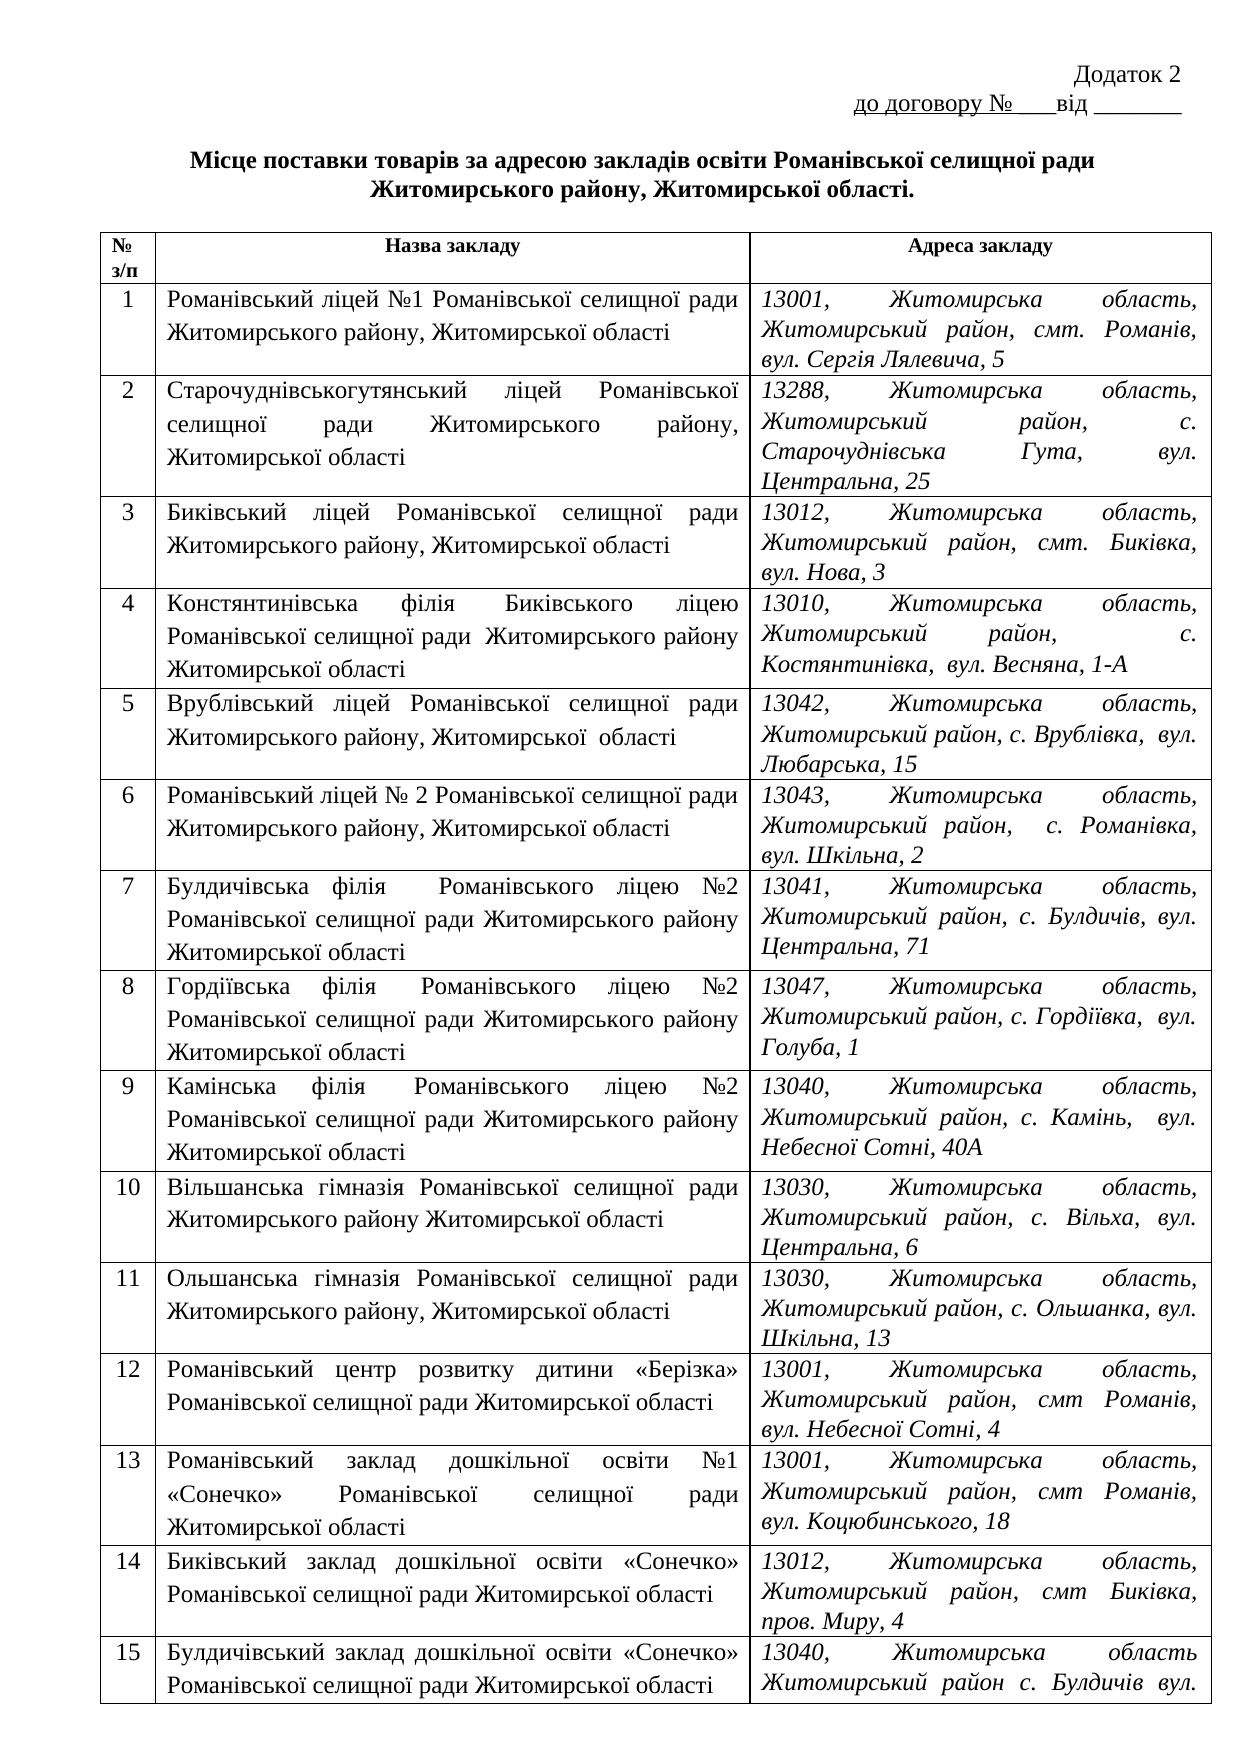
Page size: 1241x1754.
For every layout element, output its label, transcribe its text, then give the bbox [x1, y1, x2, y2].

table_cell Булдичівська філія Романівського ліцею №2 Романівської селищної ради Житомирського району Житомирської області [156, 871, 749, 970]
table_cell 13012, Житомирська область, Житомирський район, смт Биківка, пров. Миру, 4 [751, 1546, 1211, 1636]
table_cell Романівський ліцей №1 Романівської селищної ради Житомирського району, Житомирської області [156, 284, 749, 374]
table_cell 5 [101, 689, 155, 779]
table_cell Гордіївська філія Романівського ліцею №2 Романівської селищної ради Житомирського району Житомирської області [156, 971, 749, 1070]
table_cell Романівський центр розвитку дитини «Берізка» Романівської селищної ради Житомирської області [156, 1354, 749, 1444]
table_header Адреса закладу [751, 233, 1211, 283]
table_header Назва закладу [156, 233, 749, 283]
text Додаток 2 [103, 59, 1181, 88]
table_cell 10 [101, 1172, 155, 1262]
table_cell Констянтинівська філія Биківського ліцею Романівської селищної ради Житомирського району Житомирської області [156, 589, 749, 687]
table_cell 13030, Житомирська область, Житомирський район, с. Вільха, вул. Центральна, 6 [751, 1172, 1211, 1262]
table_cell 13041, Житомирська область, Житомирський район, с. Булдичів, вул. Центральна, 71 [751, 871, 1211, 970]
table_cell 9 [101, 1071, 155, 1171]
table_cell 6 [101, 780, 155, 870]
table_cell 13047, Житомирська область, Житомирський район, с. Гордіївка, вул. Голуба, 1 [751, 971, 1211, 1070]
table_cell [751, 1637, 1211, 1703]
table_cell 15 [101, 1637, 155, 1703]
table_cell 13012, Житомирська область, Житомирський район, смт. Биківка, вул. Нова, 3 [751, 497, 1211, 587]
table_cell 13040, Житомирська область, Житомирський район, с. Камінь, вул. Небесної Сотні, 40А [751, 1071, 1211, 1171]
table_cell Старочуднівськогутянський ліцей Романівської селищної ради Житомирського району, Житомирської області [156, 376, 749, 496]
text до договору № ___від _______ [103, 88, 1181, 117]
table_cell 13001, Житомирська область, Житомирський район, смт Романів, вул. Небесної Сотні, 4 [751, 1354, 1211, 1444]
table_cell Романівський ліцей № 2 Романівської селищної ради Житомирського району, Житомирської області [156, 780, 749, 870]
table_cell 13001, Житомирська область, Житомирський район, смт. Романів, вул. Сергія Лялевича, 5 [751, 284, 1211, 374]
table_cell 12 [101, 1354, 155, 1444]
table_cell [156, 1637, 749, 1703]
table_cell 13010, Житомирська область, Житомирський район, с. Костянтинівка, вул. Весняна, 1-А [751, 589, 1211, 687]
table_cell 13 [101, 1446, 155, 1545]
table_cell 3 [101, 497, 155, 587]
table_cell 2 [101, 376, 155, 496]
table_cell 13042, Житомирська область, Житомирський район, с. Врублівка, вул. Любарська, 15 [751, 689, 1211, 779]
table_cell Биківський ліцей Романівської селищної ради Житомирського району, Житомирської області [156, 497, 749, 587]
table_cell 7 [101, 871, 155, 970]
table_cell 11 [101, 1263, 155, 1353]
table_cell 13288, Житомирська область, Житомирський район, с. Старочуднівська Гута, вул. Центральна, 25 [751, 376, 1211, 496]
table_cell Биківський заклад дошкільної освіти «Сонечко» Романівської селищної ради Житомирської області [156, 1546, 749, 1636]
table_cell Камінська філія Романівського ліцею №2 Романівської селищної ради Житомирського району Житомирської області [156, 1071, 749, 1171]
text Житомирського району, Житомирської області. [103, 174, 1181, 203]
table_cell 13043, Житомирська область, Житомирський район, с. Романівка, вул. Шкільна, 2 [751, 780, 1211, 870]
table_cell 13030, Житомирська область, Житомирський район, с. Ольшанка, вул. Шкільна, 13 [751, 1263, 1211, 1353]
table_cell 1 [101, 284, 155, 374]
table_cell 8 [101, 971, 155, 1070]
table_cell 4 [101, 589, 155, 687]
text Місце поставки товарів за адресою закладів освіти Романівської селищної ради [103, 145, 1181, 174]
table_cell Романівський заклад дошкільної освіти №1 «Сонечко» Романівської селищної ради Житомирської області [156, 1446, 749, 1545]
table_cell 14 [101, 1546, 155, 1636]
table_cell Вільшанська гімназія Романівської селищної ради Житомирського району Житомирської області [156, 1172, 749, 1262]
table_cell Ольшанська гімназія Романівської селищної ради Житомирського району, Житомирської області [156, 1263, 749, 1353]
table_cell Врублівський ліцей Романівської селищної ради Житомирського району, Житомирської області [156, 689, 749, 779]
table_header № з/п [101, 233, 155, 283]
table_cell 13001, Житомирська область, Житомирський район, смт Романів, вул. Коцюбинського, 18 [751, 1446, 1211, 1545]
